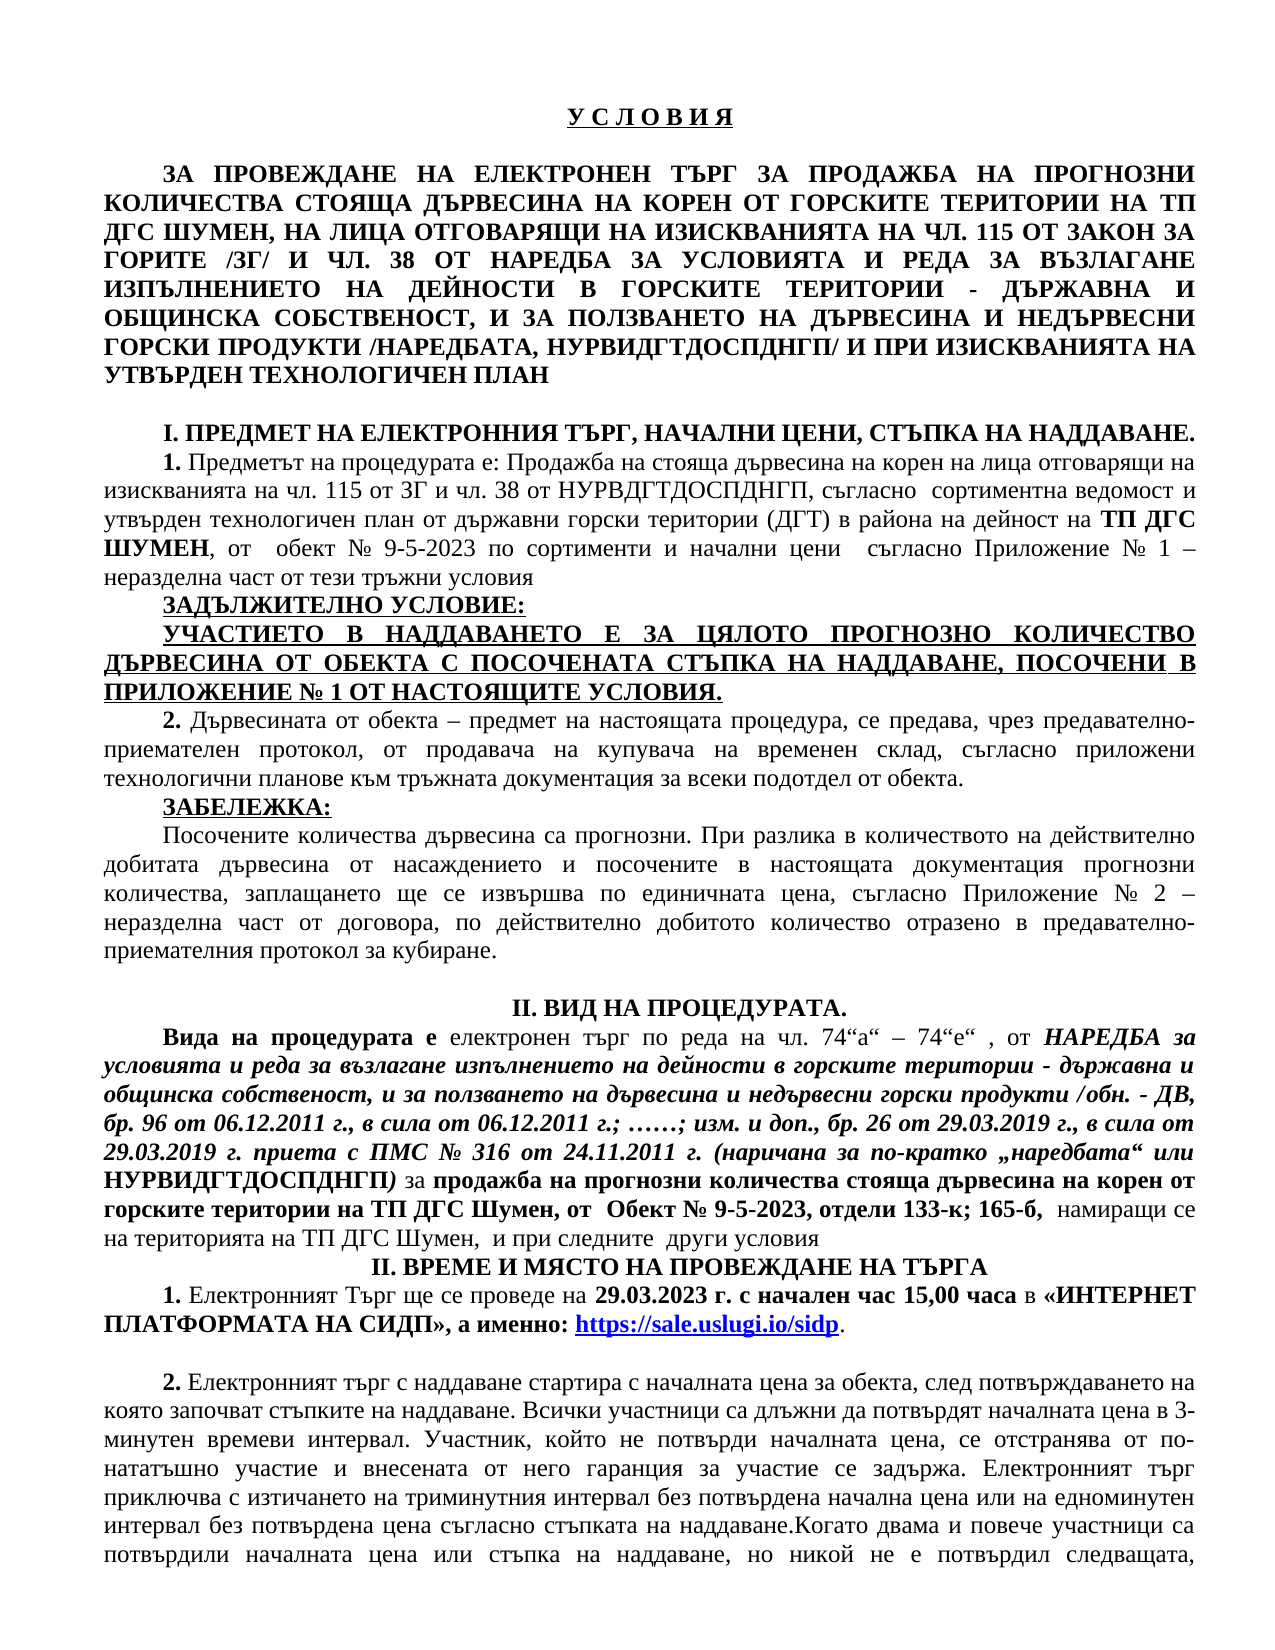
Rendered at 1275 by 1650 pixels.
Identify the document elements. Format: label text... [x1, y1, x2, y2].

text 1. Електронният Търг ще се проведе на 29.03.2023 г. с начален час 15,00 часа в «ИНТЕРНЕТ ПЛАТФОРМАТА НА СИДП», а именно: https://sale.uslugi.io/sidp. [103, 1281, 1196, 1338]
text II. ВИД НА ПРОЦЕДУРАТА. [103, 993, 1196, 1022]
text I. ПРЕДМЕТ НА ЕЛЕКТРОННИЯ ТЪРГ, НАЧАЛНИ ЦЕНИ, СТЪПКА НА НАДДАВАНЕ. [103, 418, 1196, 447]
text Вида на процедурата е електронен търг по реда на чл. 74“а“ – 74“е“ , от НАРЕДБА за условията и реда за възлагане изпълнението на дейности в горските територии - държавна и общинска собственост, и за ползването на дървесина и недървесни горски продукти /обн. - ДВ, бр. 96 от 06.12.2011 г., в сила от 06.12.2011 г.; ……; изм. и доп., бр. 26 от 29.03.2019 г., в сила от 29.03.2019 г. приета с ПМС № 316 от 24.11.2011 г. (наричана за по-кратко „наредбата“ или НУРВИДГТДОСПДНГП) за продажба на прогнозни количества стояща дървесина на корен от горските територии на ТП ДГС Шумен, от Обект № 9-5-2023, отдели 133-к; 165-б, намиращи се на територията на ТП ДГС Шумен, и при следните други условия [103, 1022, 1196, 1252]
text УЧАСТИЕТО В НАДДАВАНЕTO Е ЗА ЦЯЛОТО ПРОГНОЗНО КОЛИЧЕСТВО ДЪРВЕСИНА ОТ ОБЕКТА С ПОСОЧЕНАТА СТЪПКА НА НАДДАВАНЕ, ПОСОЧЕНИ В ПРИЛОЖЕНИЕ № 1 ОТ НАСТОЯЩИТЕ УСЛОВИЯ. [103, 619, 1196, 673]
text 2. Дървесината от обекта – предмет на настоящата процедура, се предава, чрез предавателно-приемателен протокол, от продавача на купувача на временен склад, съгласно приложени технологични планове към тръжната документация за всеки подотдел от обекта. [103, 706, 1196, 792]
text Посочените количества дървесина са прогнозни. При разлика в количеството на действително добитата дървесина от насаждението и посочените в настоящата документация прогнозни количества, заплащането ще се извършва по единичната цена, съгласно Приложение № 2 – неразделна част от договора, по действително добитото количество отразено в предавателно-приемателния протокол за кубиране. [103, 821, 1196, 964]
text ЗА ПРОВЕЖДАНЕ НА ЕЛЕКТРОНЕН ТЪРГ ЗА ПРОДАЖБА НА ПРОГНОЗНИ КОЛИЧЕСТВА СТОЯЩА ДЪРВЕСИНА НА КОРЕН ОТ ГОРСКИТЕ ТЕРИТОРИИ НА ТП ДГС ШУМЕН, НА ЛИЦА ОТГОВАРЯЩИ НА ИЗИСКВАНИЯТА НА ЧЛ. 115 ОТ ЗАКОН ЗА ГОРИТЕ /ЗГ/ И ЧЛ. 38 ОТ НАРЕДБА ЗА УСЛОВИЯТА И РЕДА ЗА ВЪЗЛАГАНЕ ИЗПЪЛНЕНИЕТО НА ДЕЙНОСТИ В ГОРСКИТЕ ТЕРИТОРИИ - ДЪРЖАВНА И ОБЩИНСКА СОБСТВЕНОСТ, И ЗА ПОЛЗВАНЕТО НА ДЪРВЕСИНА И НЕДЪРВЕСНИ ГОРСКИ ПРОДУКТИ /НАРЕДБАТА, НУРВИДГТДОСПДНГП/ И ПРИ ИЗИСКВАНИЯТА НА УТВЪРДЕН ТЕХНОЛОГИЧЕН ПЛАН [103, 159, 1196, 389]
text ЗАБЕЛЕЖКА: [103, 792, 1196, 821]
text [103, 1367, 1196, 1568]
text У С Л О В И Я [103, 102, 1196, 131]
text 1. Предметът на процедурата е: Продажба на стояща дървесина на корен на лица отговарящи на изискванията на чл. 115 от ЗГ и чл. 38 от НУРВДГТДОСПДНГП, съгласно сортиментна ведомост и утвърден технологичен план от държавни горски територии (ДГТ) в района на дейност на ТП ДГС ШУМЕН, от обект № 9-5-2023 по сортименти и начални цени съгласно Приложение № 1 – неразделна част от тези тръжни условия [103, 447, 1196, 591]
text УЧАСТИЕТО В НАДДАВАНЕTO Е ЗА ЦЯЛОТО ПРОГНОЗНО КОЛИЧЕСТВО ДЪРВЕСИНА ОТ ОБЕКТА С ПОСОЧЕНАТА СТЪПКА НА НАДДАВАНЕ, ПОСОЧЕНИ В ПРИЛОЖЕНИЕ № 1 ОТ НАСТОЯЩИТЕ УСЛОВИЯ. [103, 674, 1196, 706]
text ЗАДЪЛЖИТЕЛНО УСЛОВИЕ: [103, 591, 1196, 619]
text II. ВРЕМЕ И МЯСТО НА ПРОВЕЖДАНЕ НА ТЪРГА [103, 1252, 1196, 1281]
